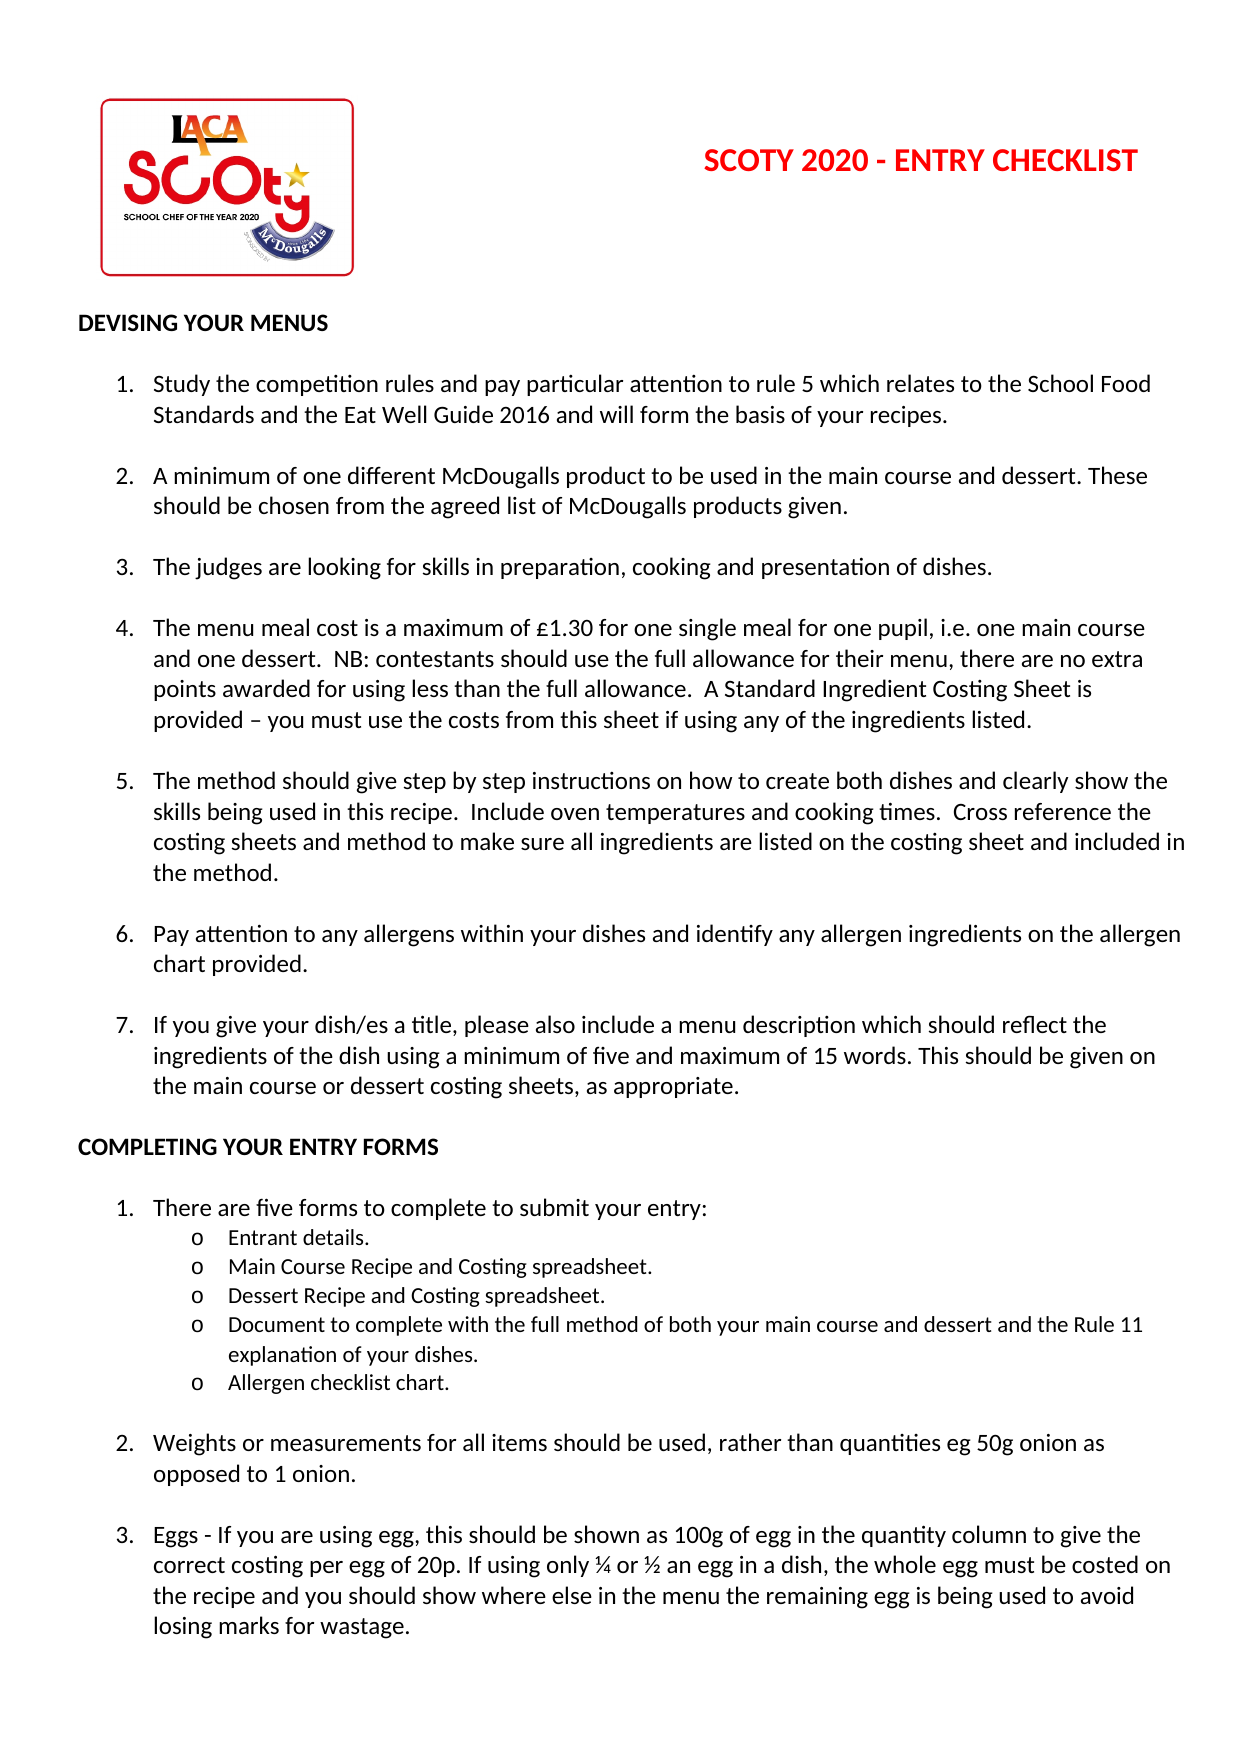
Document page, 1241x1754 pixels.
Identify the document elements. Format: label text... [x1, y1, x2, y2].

text DEVISING YOUR MENUS [78, 307, 1188, 338]
list Document to complete with the full method of both your main course and dessert and the Rule 11 explanation of your dishes. [190, 1311, 1188, 1368]
list Entrant details. [190, 1223, 1188, 1252]
picture [96, 95, 358, 280]
list Allergen checklist chart. [190, 1368, 1188, 1397]
list The method should give step by step instructions on how to create both dishes and clearly show the skills being used in this recipe. Include oven temperatures and cooking times. Cross reference the costing sheets and method to make sure all ingredients are listed on the costing sheet and included in the method. [115, 765, 1188, 887]
list Main Course Recipe and Costing spreadsheet. [190, 1252, 1188, 1281]
list Eggs - If you are using egg, this should be shown as 100g of egg in the quantity column to give the correct costing per egg of 20p. If using only ¼ or ½ an egg in a dish, the whole egg must be costed on the recipe and you should show where else in the menu the remaining egg is being used to avoid losing marks for wastage. [115, 1519, 1188, 1641]
list The menu meal cost is a maximum of £1.30 for one single meal for one pupil, i.e. one main course and one dessert. NB: contestants should use the full allowance for their menu, there are no extra points awarded for using less than the full allowance. A Standard Ingredient Costing Sheet is provided – you must use the costs from this sheet if using any of the ingredients listed. [115, 613, 1188, 735]
list If you give your dish/es a title, please also include a menu description which should reflect the ingredients of the dish using a minimum of five and maximum of 15 words. This should be given on the main course or dessert costing sheets, as appropriate. [115, 1009, 1188, 1101]
list The judges are looking for skills in preparation, cooking and presentation of dishes. [115, 552, 1188, 582]
list Study the competition rules and pay particular attention to rule 5 which relates to the School Food Standards and the Eat Well Guide 2016 and will form the basis of your recipes. [115, 368, 1188, 429]
list There are five forms to complete to submit your entry: [115, 1192, 1188, 1223]
list Dessert Recipe and Costing spreadsheet. [190, 1281, 1188, 1311]
list A minimum of one different McDougalls product to be used in the main course and dessert. These should be chosen from the agreed list of McDougalls products given. [115, 460, 1188, 521]
list Weights or measurements for all items should be used, rather than quantities eg 50g onion as opposed to 1 onion. [115, 1427, 1188, 1488]
text COMPLETING YOUR ENTRY FORMS [78, 1131, 1188, 1162]
list Pay attention to any allergens within your dishes and identify any allergen ingredients on the allergen chart provided. [115, 918, 1188, 979]
